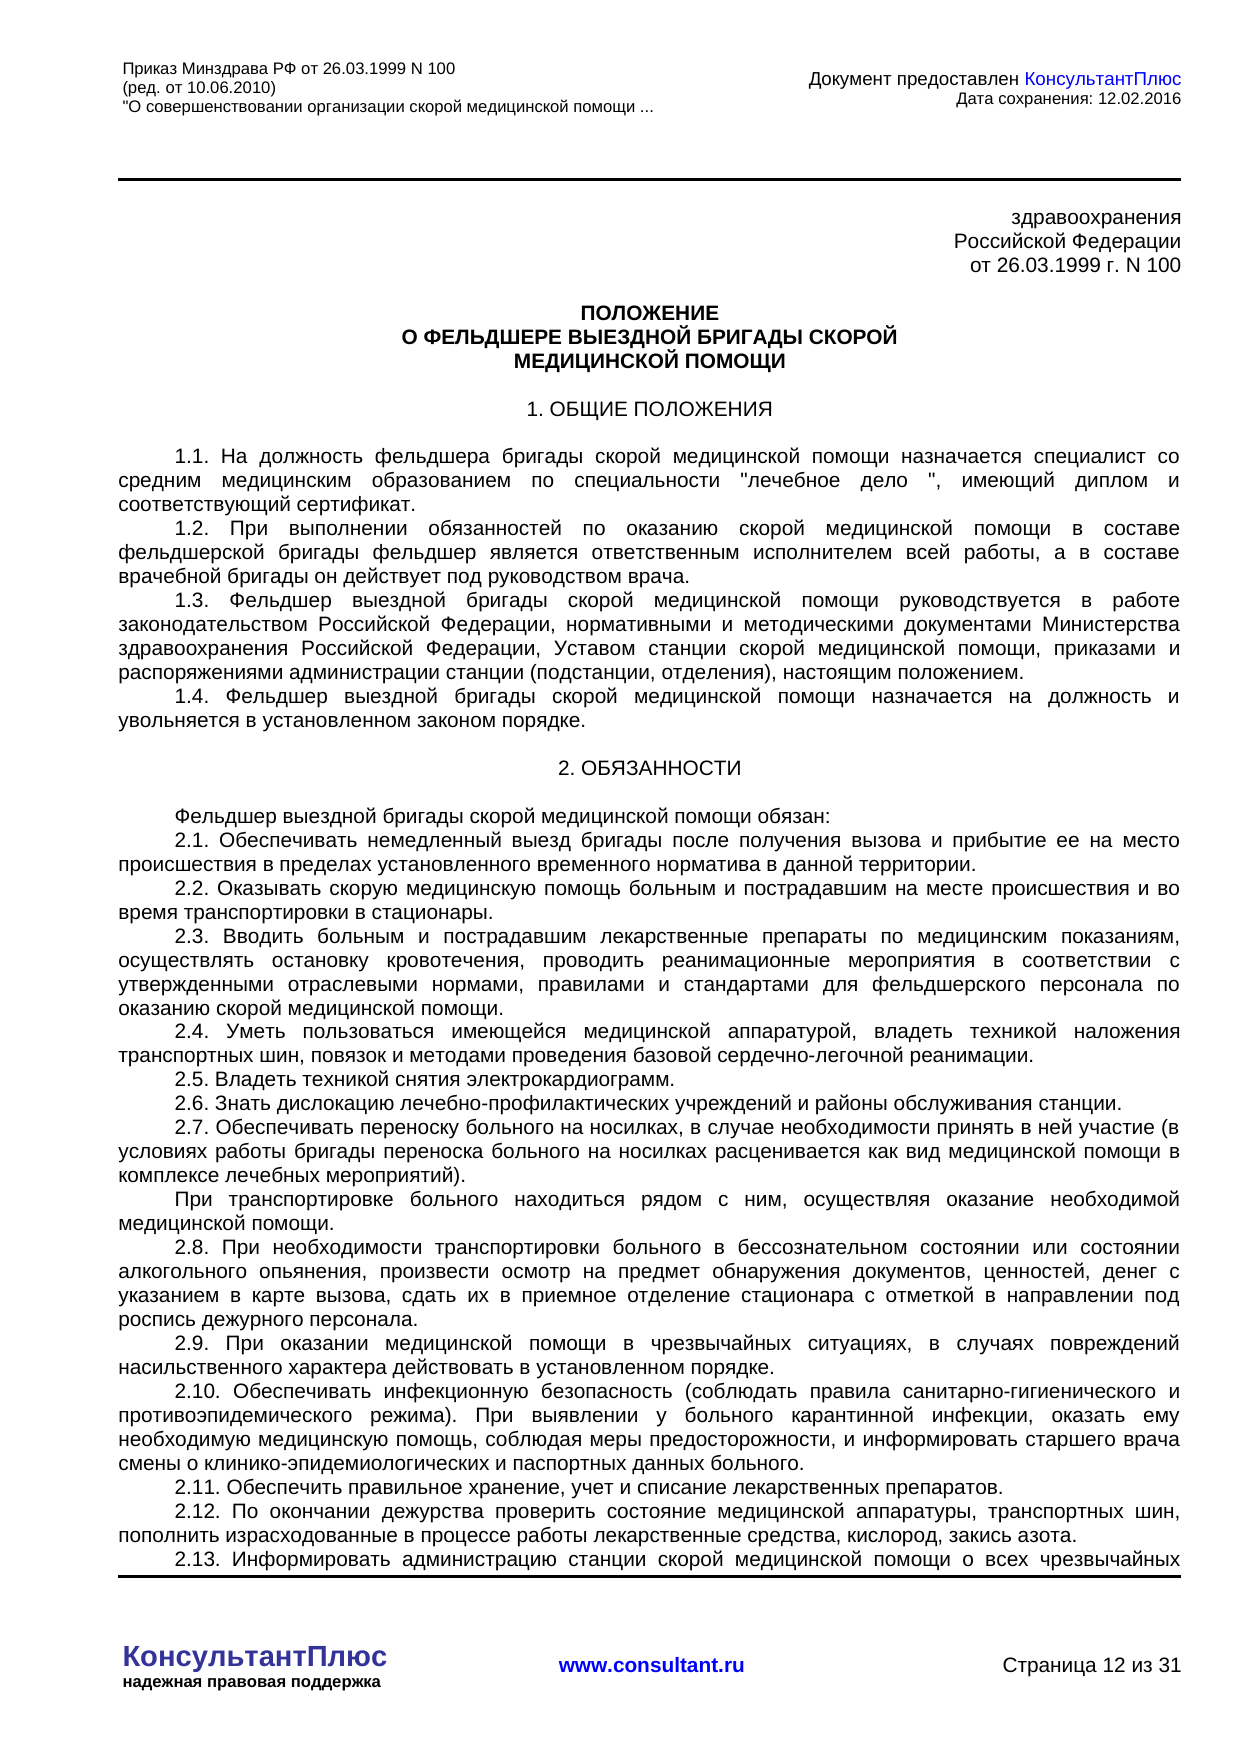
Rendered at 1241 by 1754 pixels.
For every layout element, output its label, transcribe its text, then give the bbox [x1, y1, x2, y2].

text здравоохранения [118, 205, 1181, 229]
text 2. ОБЯЗАННОСТИ [118, 756, 1181, 780]
text 2.8. При необходимости транспортировки больного в бессознательном состоянии или состоянии алкогольного опьянения, произвести осмотр на предмет обнаружения документов, ценностей, денег с указанием в карте вызова, сдать их в приемное отделение стационара с отметкой в направлении под роспись дежурного персонала. [118, 1235, 1181, 1331]
text 1. ОБЩИЕ ПОЛОЖЕНИЯ [118, 396, 1181, 420]
text 2.11. Обеспечить правильное хранение, учет и списание лекарственных препаратов. [118, 1474, 1181, 1498]
text 2.2. Оказывать скорую медицинскую помощь больным и пострадавшим на месте происшествия и во время транспортировки в стационары. [118, 876, 1181, 923]
text Фельдшер выездной бригады скорой медицинской помощи обязан: [118, 804, 1181, 828]
text 2.7. Обеспечивать переноску больного на носилках, в случае необходимости принять в ней участие (в условиях работы бригады переноска больного на носилках расценивается как вид медицинской помощи в комплексе лечебных мероприятий). [118, 1115, 1181, 1187]
text 2.6. Знать дислокацию лечебно-профилактических учреждений и районы обслуживания станции. [118, 1091, 1181, 1115]
title О ФЕЛЬДШЕРЕ ВЫЕЗДНОЙ БРИГАДЫ СКОРОЙ [118, 324, 1181, 348]
title МЕДИЦИНСКОЙ ПОМОЩИ [118, 348, 1181, 372]
title ПОЛОЖЕНИЕ [118, 301, 1181, 324]
text 1.4. Фельдшер выездной бригады скорой медицинской помощи назначается на должность и увольняется в установленном законом порядке. [118, 684, 1181, 732]
text 2.4. Уметь пользоваться имеющейся медицинской аппаратурой, владеть техникой наложения транспортных шин, повязок и методами проведения базовой сердечно-легочной реанимации. [118, 1019, 1181, 1067]
text 1.2. При выполнении обязанностей по оказанию скорой медицинской помощи в составе фельдшерской бригады фельдшер является ответственным исполнителем всей работы, а в составе врачебной бригады он действует под руководством врача. [118, 516, 1181, 588]
text 1.3. Фельдшер выездной бригады скорой медицинской помощи руководствуется в работе законодательством Российской Федерации, нормативными и методическими документами Министерства здравоохранения Российской Федерации, Уставом станции скорой медицинской помощи, приказами и распоряжениями администрации станции (подстанции, отделения), настоящим положением. [118, 588, 1181, 684]
text 2.12. По окончании дежурства проверить состояние медицинской аппаратуры, транспортных шин, пополнить израсходованные в процессе работы лекарственные средства, кислород, закись азота. [118, 1498, 1181, 1546]
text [118, 1546, 1181, 1570]
text 2.10. Обеспечивать инфекционную безопасность (соблюдать правила санитарно-гигиенического и противоэпидемического режима). При выявлении у больного карантинной инфекции, оказать ему необходимую медицинскую помощь, соблюдая меры предосторожности, и информировать старшего врача смены о клинико-эпидемиологических и паспортных данных больного. [118, 1379, 1181, 1474]
text 2.5. Владеть техникой снятия электрокардиограмм. [118, 1067, 1181, 1091]
text 2.1. Обеспечивать немедленный выезд бригады после получения вызова и прибытие ее на место происшествия в пределах установленного временного норматива в данной территории. [118, 828, 1181, 876]
text 1.1. На должность фельдшера бригады скорой медицинской помощи назначается специалист со средним медицинским образованием по специальности "лечебное дело ", имеющий диплом и соответствующий сертификат. [118, 444, 1181, 516]
text Российской Федерации [118, 229, 1181, 253]
text от 26.03.1999 г. N 100 [118, 253, 1181, 277]
text 2.3. Вводить больным и пострадавшим лекарственные препараты по медицинским показаниям, осуществлять остановку кровотечения, проводить реанимационные мероприятия в соответствии с утвержденными отраслевыми нормами, правилами и стандартами для фельдшерского персонала по оказанию скорой медицинской помощи. [118, 923, 1181, 1019]
text 2.9. При оказании медицинской помощи в чрезвычайных ситуациях, в случаях повреждений насильственного характера действовать в установленном порядке. [118, 1331, 1181, 1379]
text При транспортировке больного находиться рядом с ним, осуществляя оказание необходимой медицинской помощи. [118, 1187, 1181, 1235]
